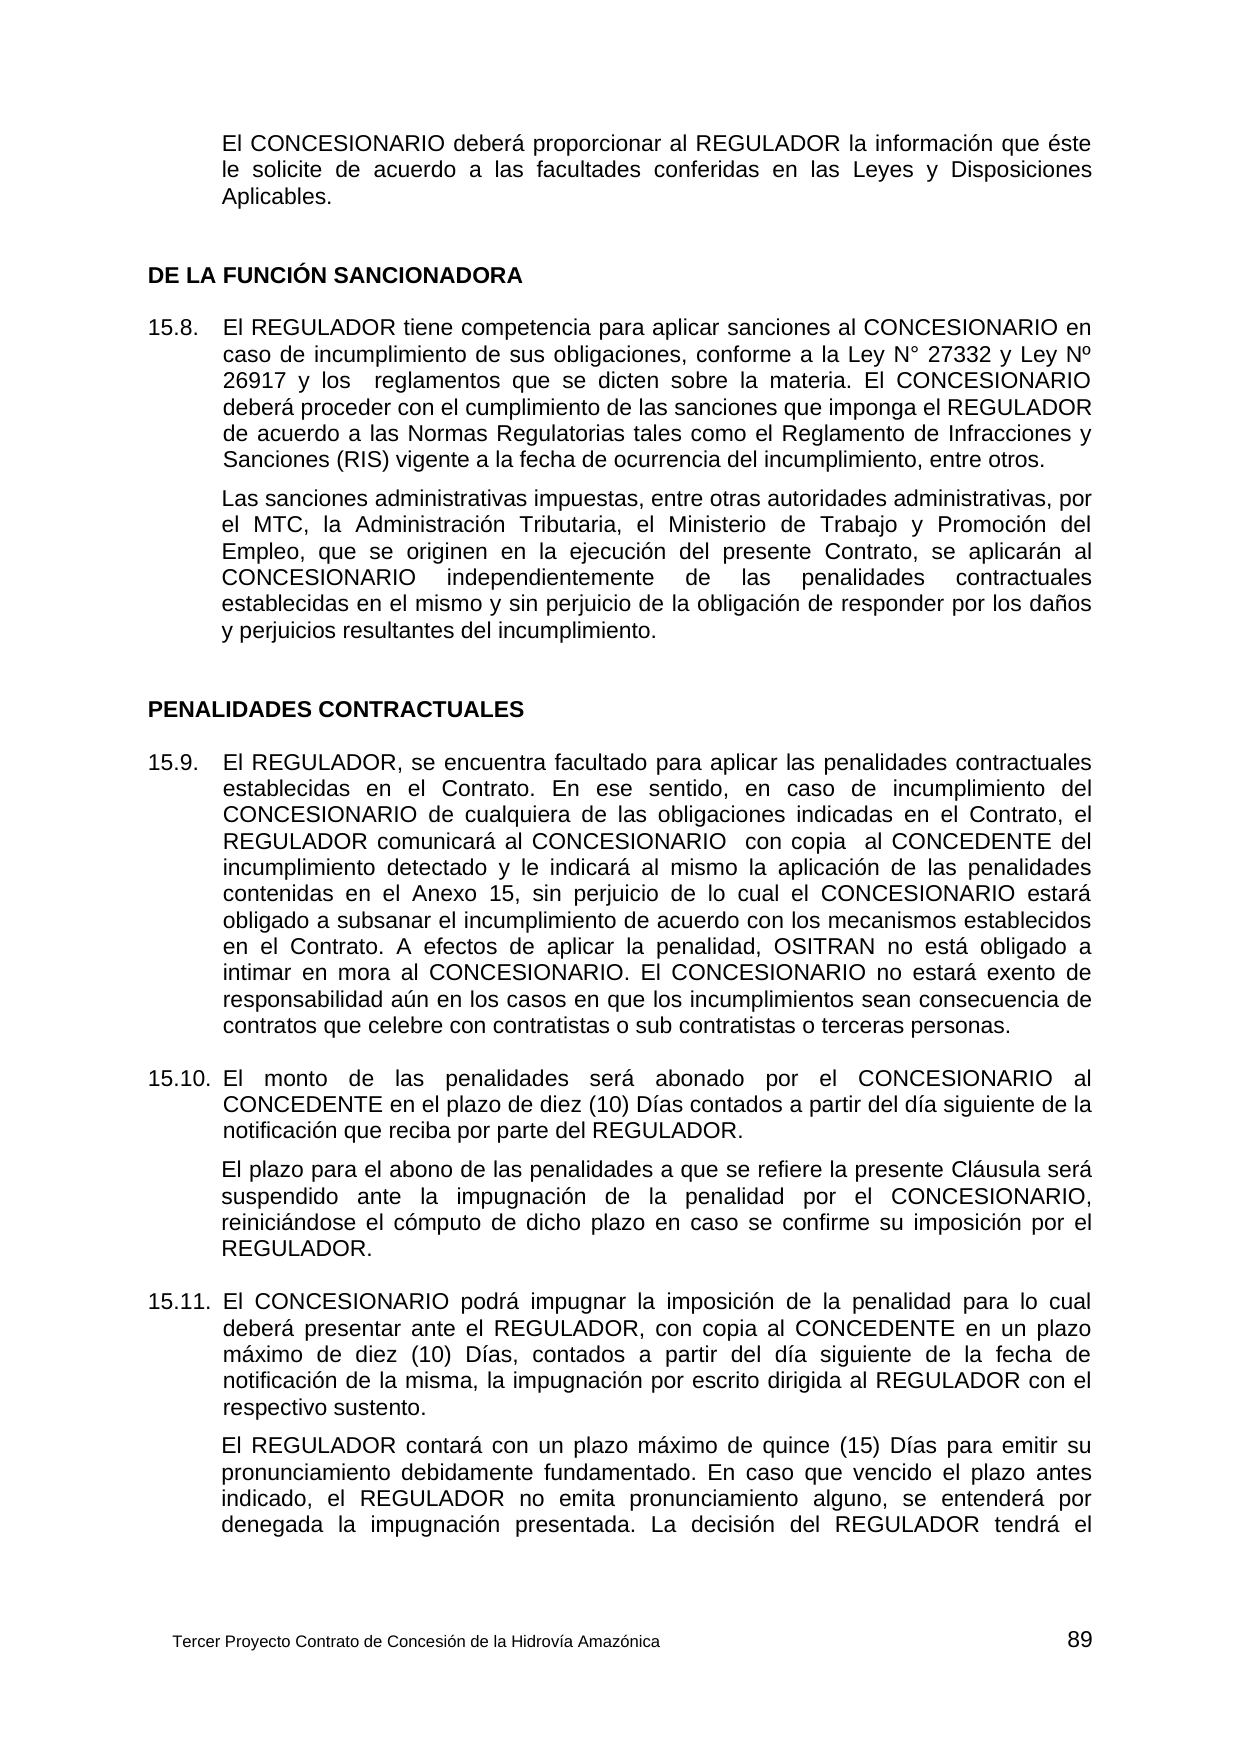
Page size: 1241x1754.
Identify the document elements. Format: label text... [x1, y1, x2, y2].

text El CONCESIONARIO deberá proporcionar al REGULADOR la información que éste le solicite de acuerdo a las facultades conferidas en las Leyes y Disposiciones Aplicables. [222, 130, 1092, 209]
text Las sanciones administrativas impuestas, entre otras autoridades administrativas, por el MTC, la Administración Tributaria, el Ministerio de Trabajo y Promoción del Empleo, que se originen en la ejecución del presente Contrato, se aplicarán al CONCESIONARIO independientemente de las penalidades contractuales establecidas en el mismo y sin perjuicio de la obligación de responder por los daños y perjuicios resultantes del incumplimiento. [221, 485, 1092, 643]
list El monto de las penalidades será abonado por el CONCESIONARIO al CONCEDENTE en el plazo de diez (10) Días contados a partir del día siguiente de la notificación que reciba por parte del REGULADOR. [148, 1065, 1092, 1144]
subtitle PENALIDADES CONTRACTUALES [148, 696, 1092, 722]
subtitle DE LA FUNCIÓN SANCIONADORA [148, 262, 1092, 288]
list El REGULADOR tiene competencia para aplicar sanciones al CONCESIONARIO en caso de incumplimiento de sus obligaciones, conforme a la Ley N° 27332 y Ley Nº 26917 y los reglamentos que se dicten sobre la materia. El CONCESIONARIO deberá proceder con el cumplimiento de las sanciones que imponga el REGULADOR de acuerdo a las Normas Regulatorias tales como el Reglamento de Infracciones y Sanciones (RIS) vigente a la fecha de ocurrencia del incumplimiento, entre otros. [148, 314, 1092, 472]
list El CONCESIONARIO podrá impugnar la imposición de la penalidad para lo cual deberá presentar ante el REGULADOR, con copia al CONCEDENTE en un plazo máximo de diez (10) Días, contados a partir del día siguiente de la fecha de notificación de la misma, la impugnación por escrito dirigida al REGULADOR con el respectivo sustento. [148, 1288, 1092, 1420]
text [221, 1432, 1092, 1538]
text El plazo para el abono de las penalidades a que se refiere la presente Cláusula será suspendido ante la impugnación de la penalidad por el CONCESIONARIO, reiniciándose el cómputo de dicho plazo en caso se confirme su imposición por el REGULADOR. [221, 1156, 1092, 1262]
list El REGULADOR, se encuentra facultado para aplicar las penalidades contractuales establecidas en el Contrato. En ese sentido, en caso de incumplimiento del CONCESIONARIO de cualquiera de las obligaciones indicadas en el Contrato, el REGULADOR comunicará al CONCESIONARIO con copia al CONCEDENTE del incumplimiento detectado y le indicará al mismo la aplicación de las penalidades contenidas en el Anexo 15, sin perjuicio de lo cual el CONCESIONARIO estará obligado a subsanar el incumplimiento de acuerdo con los mecanismos establecidos en el Contrato. A efectos de aplicar la penalidad, OSITRAN no está obligado a intimar en mora al CONCESIONARIO. El CONCESIONARIO no estará exento de responsabilidad aún en los casos en que los incumplimientos sean consecuencia de contratos que celebre con contratistas o sub contratistas o terceras personas. [148, 748, 1092, 1038]
